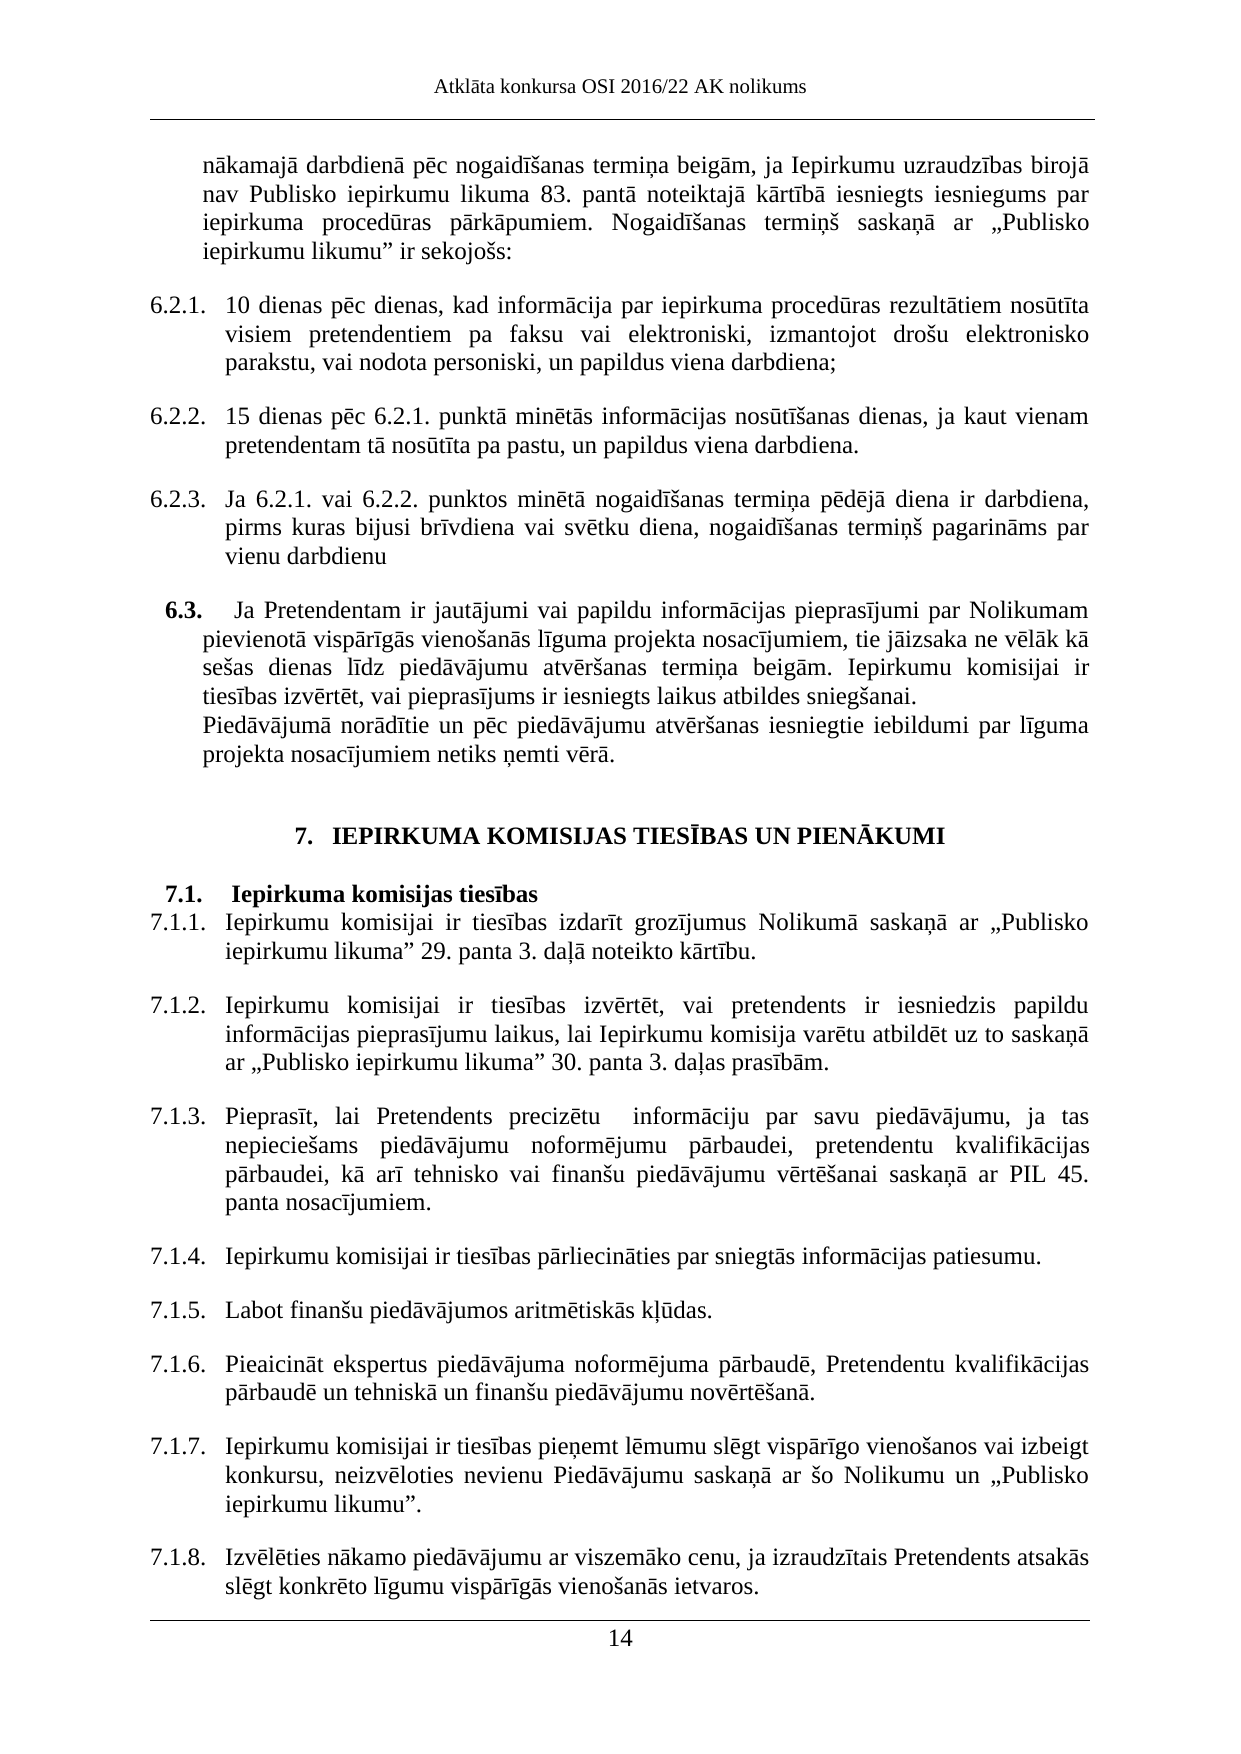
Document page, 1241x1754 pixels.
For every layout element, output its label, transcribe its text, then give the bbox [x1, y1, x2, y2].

list Iepirkuma komisijas tiesības [165, 879, 1090, 907]
list 15 dienas pēc 6.2.1. punktā minētās informācijas nosūtīšanas dienas, ja kaut vienam pretendentam tā nosūtīta pa pastu, un papildus viena darbdiena. [150, 401, 1090, 459]
text Piedāvājumā norādītie un pēc piedāvājumu atvēršanas iesniegtie iebildumi par līguma projekta nosacījumiem netiks ņemti vērā. [202, 710, 1090, 767]
list Ja Pretendentam ir jautājumi vai papildu informācijas pieprasījumi par Nolikumam pievienotā vispārīgās vienošanās līguma projekta nosacījumiem, tie jāizsaka ne vēlāk kā sešas dienas līdz piedāvājumu atvēršanas termiņa beigām. Iepirkumu komisijai ir tiesības izvērtēt, vai pieprasījums ir iesniegts laikus atbildes sniegšanai. [165, 595, 1090, 710]
list Pieaicināt ekspertus piedāvājuma noformējuma pārbaudē, Pretendentu kvalifikācijas pārbaudē un tehniskā un finanšu piedāvājumu novērtēšanā. [150, 1349, 1090, 1406]
list 10 dienas pēc dienas, kad informācija par iepirkuma procedūras rezultātiem nosūtīta visiem pretendentiem pa faksu vai elektroniski, izmantojot drošu elektronisko parakstu, vai nodota personiski, un papildus viena darbdiena; [150, 290, 1090, 376]
list Iepirkumu komisijai ir tiesības izvērtēt, vai pretendents ir iesniedzis papildu informācijas pieprasījumu laikus, lai Iepirkumu komisija varētu atbildēt uz to saskaņā ar „Publisko iepirkumu likuma” 30. panta 3. daļas prasībām. [150, 990, 1090, 1076]
list Pieprasīt, lai Pretendents precizētu informāciju par savu piedāvājumu, ja tas nepieciešams piedāvājumu noformējumu pārbaudei, pretendentu kvalifikācijas pārbaudei, kā arī tehnisko vai finanšu piedāvājumu vērtēšanai saskaņā ar PIL 45. panta nosacījumiem. [150, 1101, 1090, 1216]
list Iepirkumu komisijai ir tiesības pārliecināties par sniegtās informācijas patiesumu. [150, 1241, 1090, 1270]
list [165, 150, 1090, 265]
list Labot finanšu piedāvājumos aritmētiskās kļūdas. [150, 1295, 1090, 1324]
list Iepirkumu komisijai ir tiesības izdarīt grozījumus Nolikumā saskaņā ar „Publisko iepirkumu likuma” 29. panta 3. daļā noteikto kārtību. [150, 907, 1090, 965]
list Iepirkumu komisijai ir tiesības pieņemt lēmumu slēgt vispārīgo vienošanos vai izbeigt konkursu, neizvēloties nevienu Piedāvājumu saskaņā ar šo Nolikumu un „Publisko iepirkumu likumu”. [150, 1431, 1090, 1517]
list Ja 6.2.1. vai 6.2.2. punktos minētā nogaidīšanas termiņa pēdējā diena ir darbdiena, pirms kuras bijusi brīvdiena vai svētku diena, nogaidīšanas termiņš pagarināms par vienu darbdienu [150, 484, 1090, 570]
list Izvēlēties nākamo piedāvājumu ar viszemāko cenu, ja izraudzītais Pretendents atsakās slēgt konkrēto līgumu vispārīgās vienošanās ietvaros. [150, 1542, 1090, 1600]
subtitle Iepirkuma komisijas tiesības un pienākumi [150, 821, 1090, 850]
